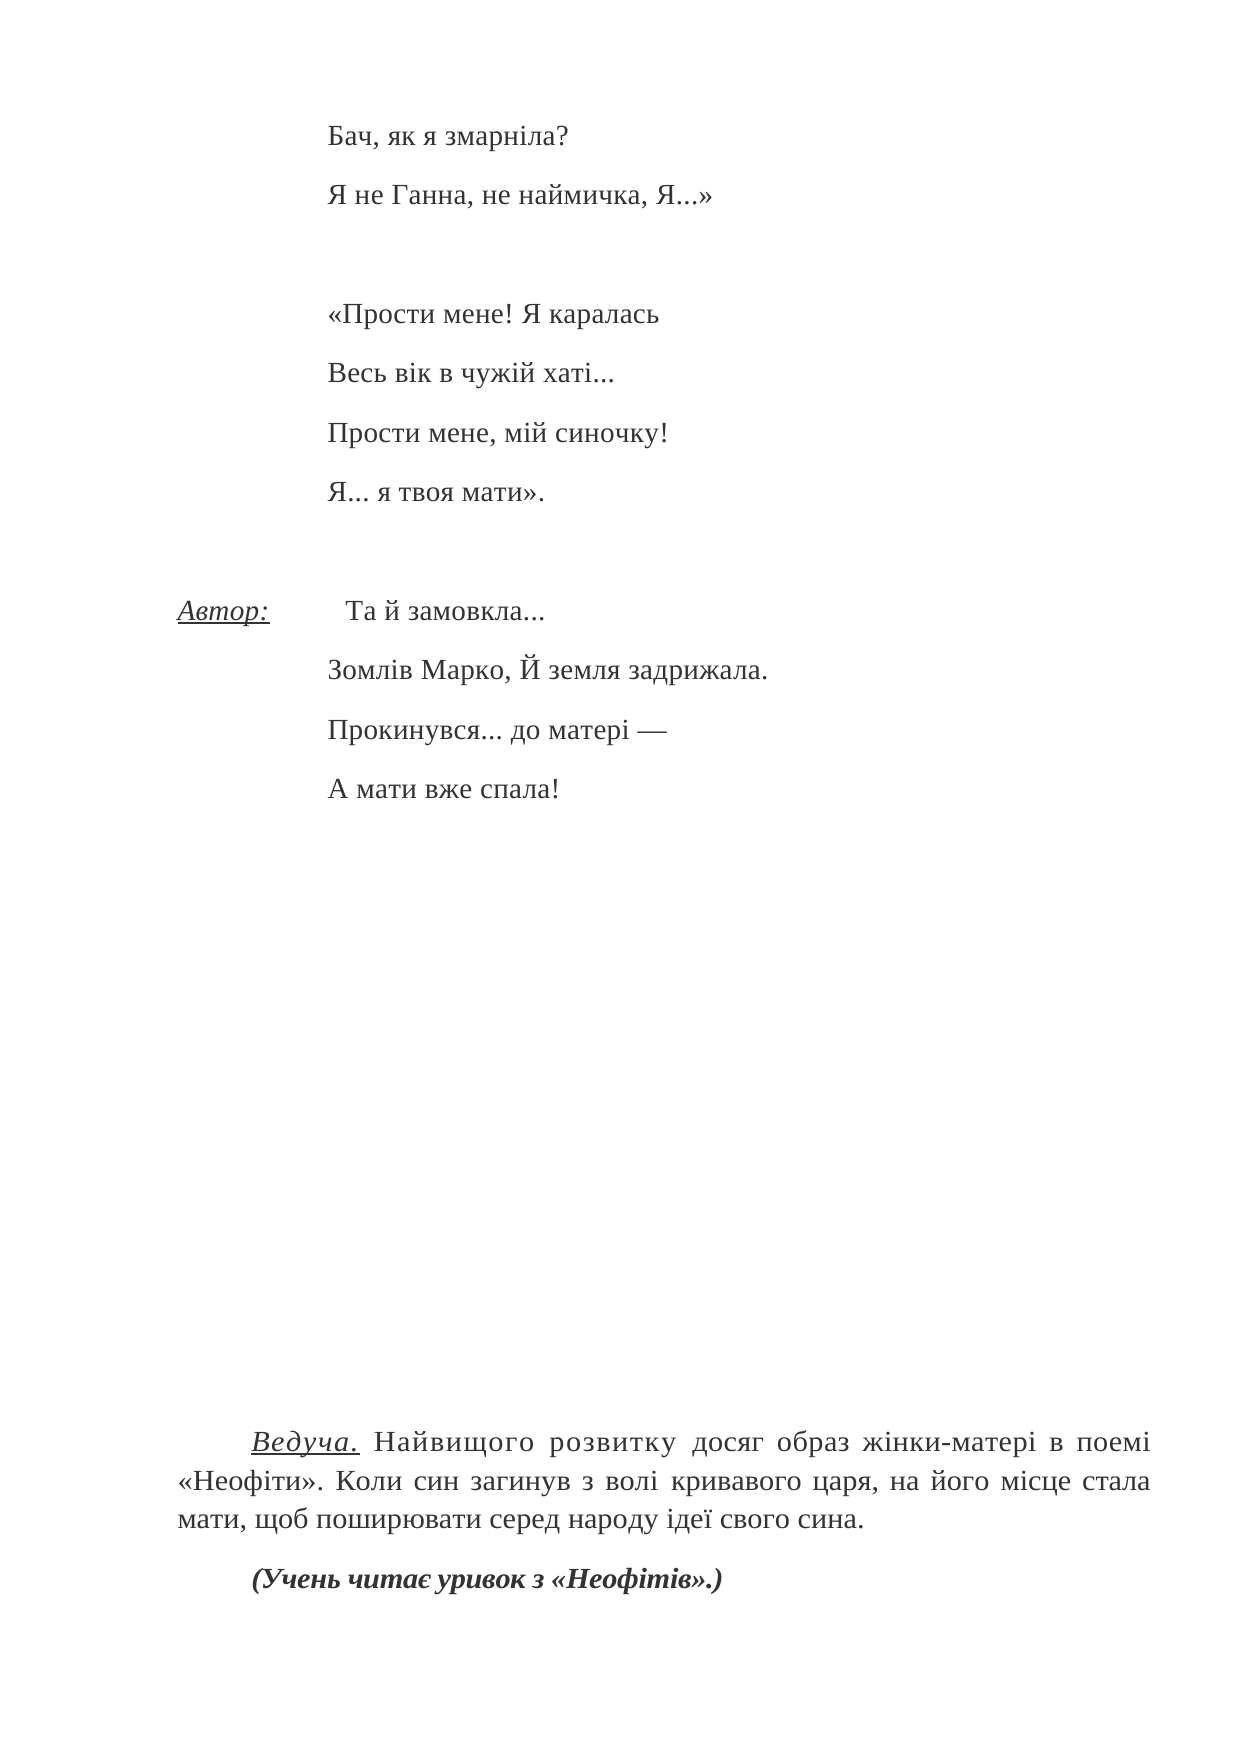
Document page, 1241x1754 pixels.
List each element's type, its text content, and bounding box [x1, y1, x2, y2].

text Я не Ганна, не наймичка, Я...» [177, 177, 1152, 211]
text Ведуча. Найвищого розвитку досяг образ жінки-матері в поемі «Неофіти». Коли син загинув з волі кривавого царя, на його місце стала мати, щоб поширювати серед народу ідеї свого сина. [177, 1424, 1152, 1535]
text А мати вже спала! [177, 771, 1152, 805]
text Прокинувся... до матері — [177, 712, 1152, 745]
text Я... я твоя мати». [177, 474, 1152, 508]
text Автор: Та й замовкла... [177, 593, 1152, 627]
text Прости мене, мій синочку! [177, 415, 1152, 448]
text Весь вік в чужій хаті... [177, 356, 1152, 389]
text Зомлів Марко, Й земля задрижала. [177, 652, 1152, 686]
text (Учень читає уривок з «Неофітів».) [177, 1561, 1152, 1594]
text «Прости мене! Я каралась [177, 296, 1152, 330]
text Бач, як я змарніла? [177, 118, 1152, 152]
